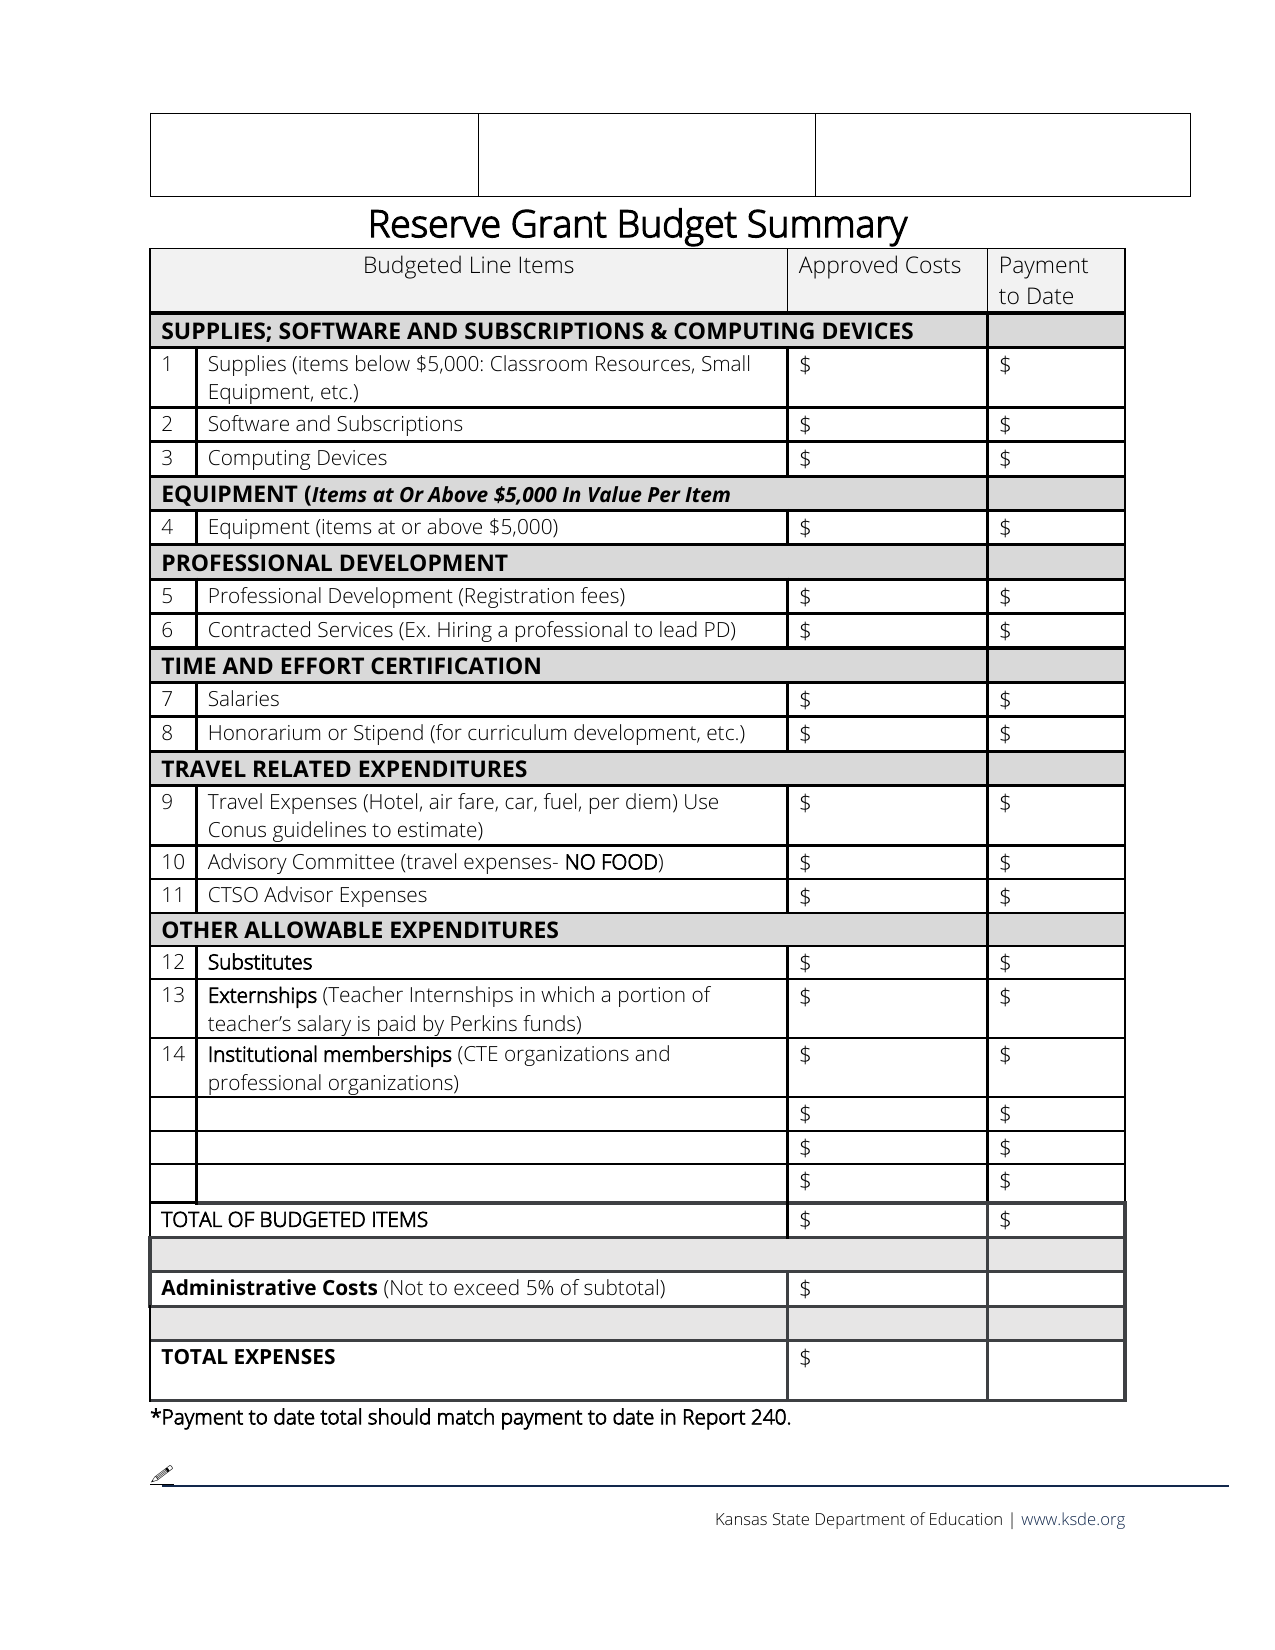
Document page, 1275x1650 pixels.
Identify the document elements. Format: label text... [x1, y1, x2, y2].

table_cell Salaries [198, 684, 786, 715]
table_cell $ [989, 718, 1124, 749]
table_cell 10 [151, 847, 195, 878]
table_header Approved Costs [788, 249, 987, 311]
table_cell [816, 114, 1190, 196]
table_cell [989, 1308, 1123, 1339]
table_cell $ [989, 847, 1124, 878]
table_cell TOTAL OF BUDGETED ITEMS [151, 1204, 786, 1236]
table_cell $ [989, 1132, 1124, 1163]
table_cell $ [989, 1098, 1124, 1129]
table_cell $ [989, 581, 1124, 612]
table_cell 14 [151, 1039, 195, 1096]
table_cell Software and Subscriptions [198, 409, 786, 440]
table_cell Contracted Services (Ex. Hiring a professional to lead PD) [198, 615, 786, 646]
table_cell [789, 1308, 986, 1339]
table_cell $ [789, 581, 986, 612]
table_cell CTSO Advisor Expenses [198, 880, 786, 912]
table_cell 6 [151, 615, 195, 646]
table_cell 4 [151, 512, 195, 543]
table_cell $ [789, 409, 986, 440]
table_cell $ [989, 615, 1124, 646]
table_cell [989, 1239, 1123, 1270]
table_cell OTHER ALLOWABLE EXPENDITURES [151, 914, 986, 945]
table_cell Externships (Teacher Internships in which a portion of teacher’s salary is paid by Perkins funds) [198, 980, 786, 1037]
table_cell [989, 650, 1124, 681]
table_cell $ [789, 1132, 986, 1163]
table_cell [989, 914, 1124, 945]
table_header Budgeted Line Items [151, 249, 787, 311]
table_header Payment to Date [988, 249, 1124, 311]
table_cell Honorarium or Stipend (for curriculum development, etc.) [198, 718, 786, 749]
table_cell Travel Expenses (Hotel, air fare, car, fuel, per diem) Use Conus guidelines to estimate) [198, 787, 786, 844]
table_cell $ [789, 1039, 986, 1096]
text *Payment to date total should match payment to date in Report 240. [150, 1402, 1125, 1430]
table_cell $ [789, 847, 986, 878]
table_cell $ [989, 443, 1124, 474]
table_cell $ [789, 947, 986, 978]
table_cell 13 [151, 980, 195, 1037]
table_cell [989, 546, 1124, 578]
table_cell $ [989, 1165, 1124, 1201]
table_cell TOTAL EXPENSES [151, 1342, 786, 1399]
table_cell [198, 1132, 786, 1163]
table_cell $ [989, 980, 1124, 1037]
table_cell $ [789, 512, 986, 543]
table_cell 8 [151, 718, 195, 749]
table_cell Administrative Costs (Not to exceed 5% of subtotal) [152, 1273, 786, 1304]
table_cell $ [789, 1273, 986, 1304]
table_cell 7 [151, 684, 195, 715]
table_cell $ [789, 443, 986, 474]
table_cell $ [789, 1165, 986, 1201]
table_cell $ [989, 1205, 1123, 1236]
table_cell TIME AND EFFORT CERTIFICATION [151, 650, 986, 681]
table_cell TRAVEL RELATED EXPENDITURES [151, 753, 986, 784]
table_cell 3 [151, 443, 195, 474]
table_cell $ [789, 980, 986, 1037]
table_cell $ [989, 409, 1124, 440]
table_cell [151, 1308, 786, 1339]
table_cell $ [989, 1039, 1124, 1096]
table_cell 11 [151, 880, 195, 912]
table_cell $ [989, 947, 1124, 978]
table_cell 1 [151, 349, 195, 406]
table_cell [989, 1273, 1123, 1304]
table_cell [151, 1098, 195, 1129]
table_cell $ [789, 787, 986, 844]
table_cell [151, 1165, 195, 1201]
table_cell $ [989, 349, 1124, 406]
table_cell Computing Devices [198, 443, 786, 474]
table_cell SUPPLIES; SOFTWARE AND SUBSCRIPTIONS & COMPUTING DEVICES [151, 315, 986, 346]
table_cell [198, 1165, 786, 1201]
table_cell [198, 1098, 786, 1129]
table_cell 12 [151, 947, 195, 978]
table_cell $ [789, 718, 986, 749]
table_cell Equipment (items at or above $5,000) [198, 512, 786, 543]
table_cell Substitutes [198, 947, 786, 978]
text Reserve Grant Budget Summary [150, 197, 1125, 248]
table_cell $ [789, 1098, 986, 1129]
table_cell Supplies (items below $5,000: Classroom Resources, Small Equipment, etc.) [198, 349, 786, 406]
table_cell 9 [151, 787, 195, 844]
table_cell EQUIPMENT (Items at Or Above $5,000 In Value Per Item [151, 478, 986, 509]
table_cell PROFESSIONAL DEVELOPMENT [151, 546, 986, 578]
table_cell [989, 753, 1124, 784]
table_cell $ [989, 684, 1124, 715]
table_cell Advisory Committee (travel expenses- NO FOOD) [198, 847, 786, 878]
table_cell $ [989, 880, 1124, 912]
table_cell Professional Development (Registration fees) [198, 581, 786, 612]
table_cell [151, 1132, 195, 1163]
table_cell $ [989, 512, 1124, 543]
table_cell [151, 114, 478, 196]
table_cell [989, 478, 1124, 509]
table_cell $ [789, 615, 986, 646]
table_cell $ [989, 787, 1124, 844]
table_cell $ [789, 1342, 986, 1399]
table_cell $ [789, 684, 986, 715]
table_cell $ [789, 880, 986, 912]
table_cell 2 [151, 409, 195, 440]
table_cell [989, 1342, 1123, 1399]
table_cell Institutional memberships (CTE organizations and professional organizations) [198, 1039, 786, 1096]
table_cell [152, 1239, 986, 1270]
table_cell $ [789, 1205, 986, 1236]
table_cell [989, 315, 1124, 346]
table_cell [479, 114, 815, 196]
table_cell 5 [151, 581, 195, 612]
table_cell $ [789, 349, 986, 406]
